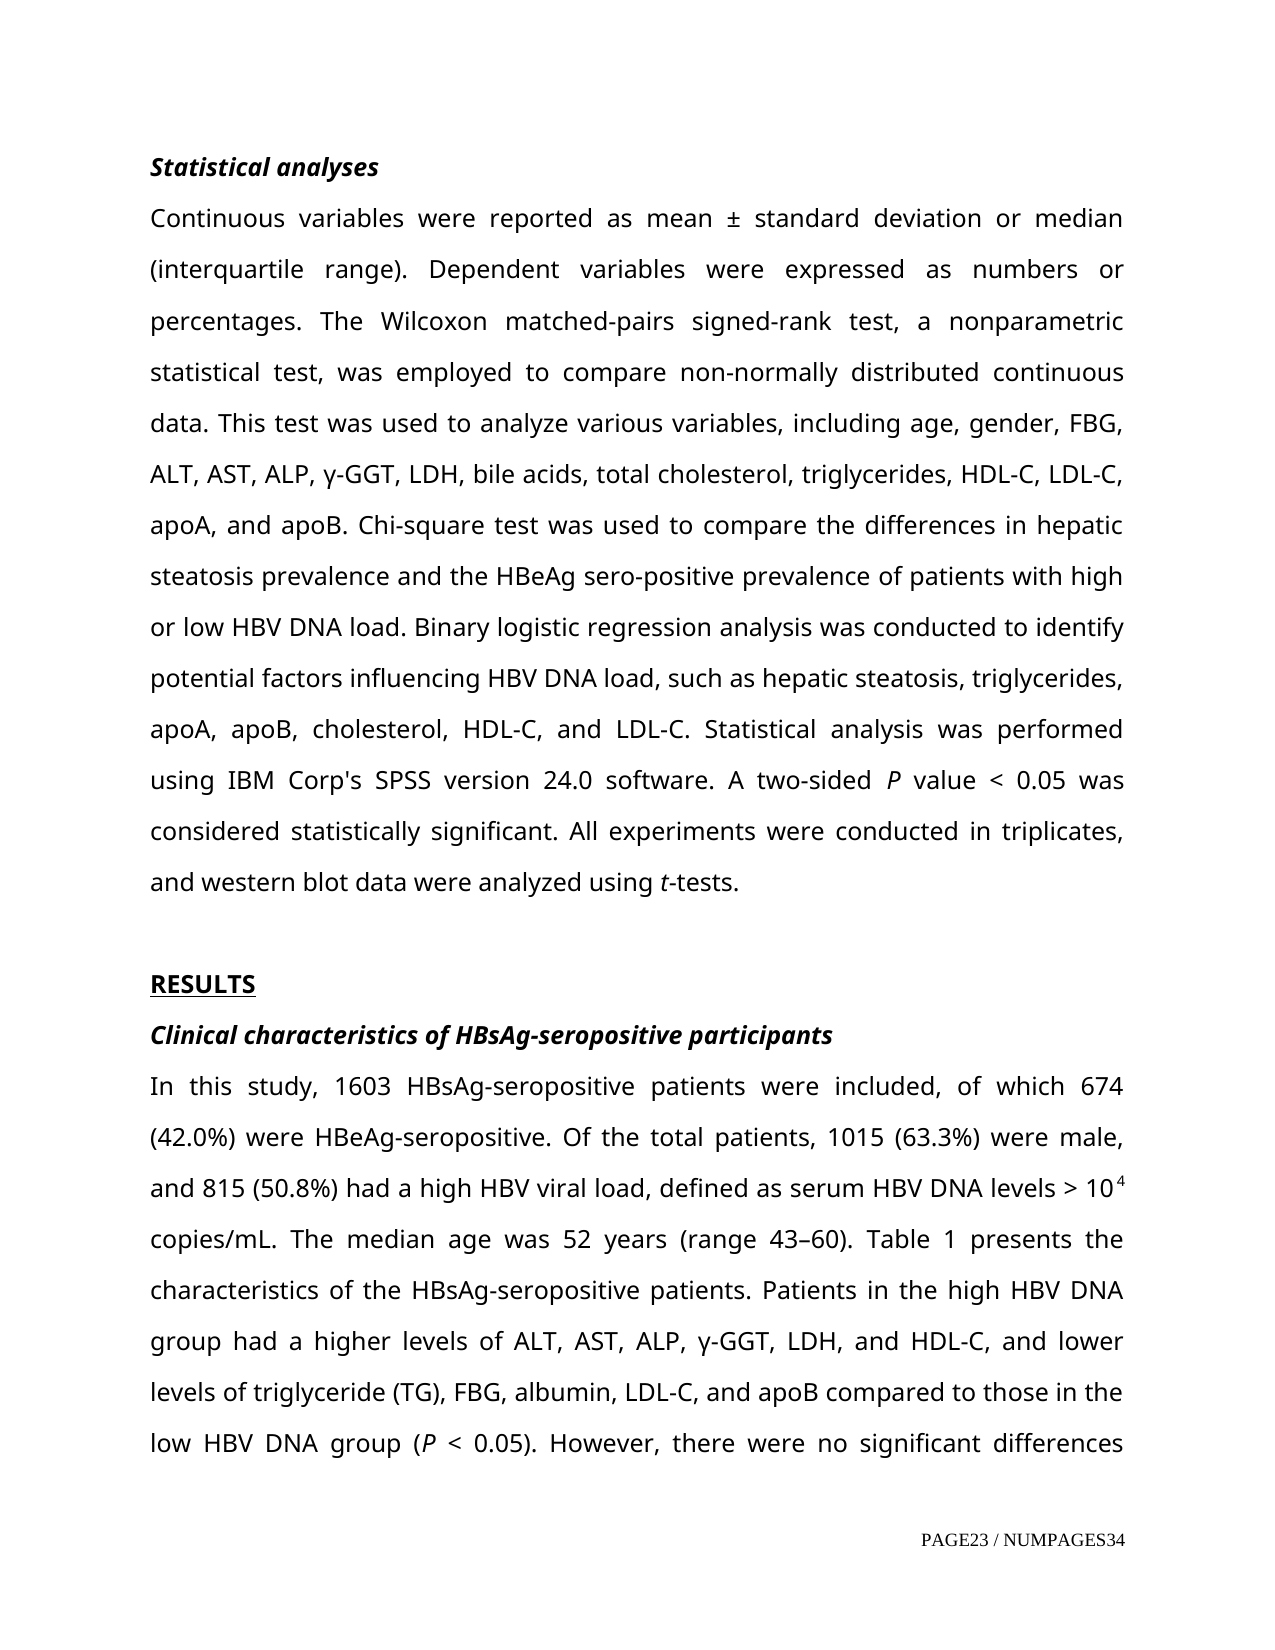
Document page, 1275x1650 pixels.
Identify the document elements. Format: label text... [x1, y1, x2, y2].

text Clinical characteristics of HBsAg-seropositive participants [150, 1018, 1125, 1052]
text RESULTS [150, 967, 1125, 1001]
text Continuous variables were reported as mean ± standard deviation or median (interquartile range). Dependent variables were expressed as numbers or percentages. The Wilcoxon matched-pairs signed-rank test, a nonparametric statistical test, was employed to compare non-normally distributed continuous data. This test was used to analyze various variables, including age, gender, FBG, ALT, AST, ALP, γ-GGT, LDH, bile acids, total cholesterol, triglycerides, HDL-C, LDL-C, apoA, and apoB. Chi-square test was used to compare the differences in hepatic steatosis prevalence and the HBeAg sero-positive prevalence of patients with high or low HBV DNA load. Binary logistic regression analysis was conducted to identify potential factors influencing HBV DNA load, such as hepatic steatosis, triglycerides, apoA, apoB, cholesterol, HDL-C, and LDL-C. Statistical analysis was performed using IBM Corp's SPSS version 24.0 software. A two-sided P value < 0.05 was considered statistically significant. All experiments were conducted in triplicates, and western blot data were analyzed using t-tests. [150, 201, 1125, 899]
text Statistical analyses [150, 150, 1125, 184]
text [150, 1069, 1125, 1460]
